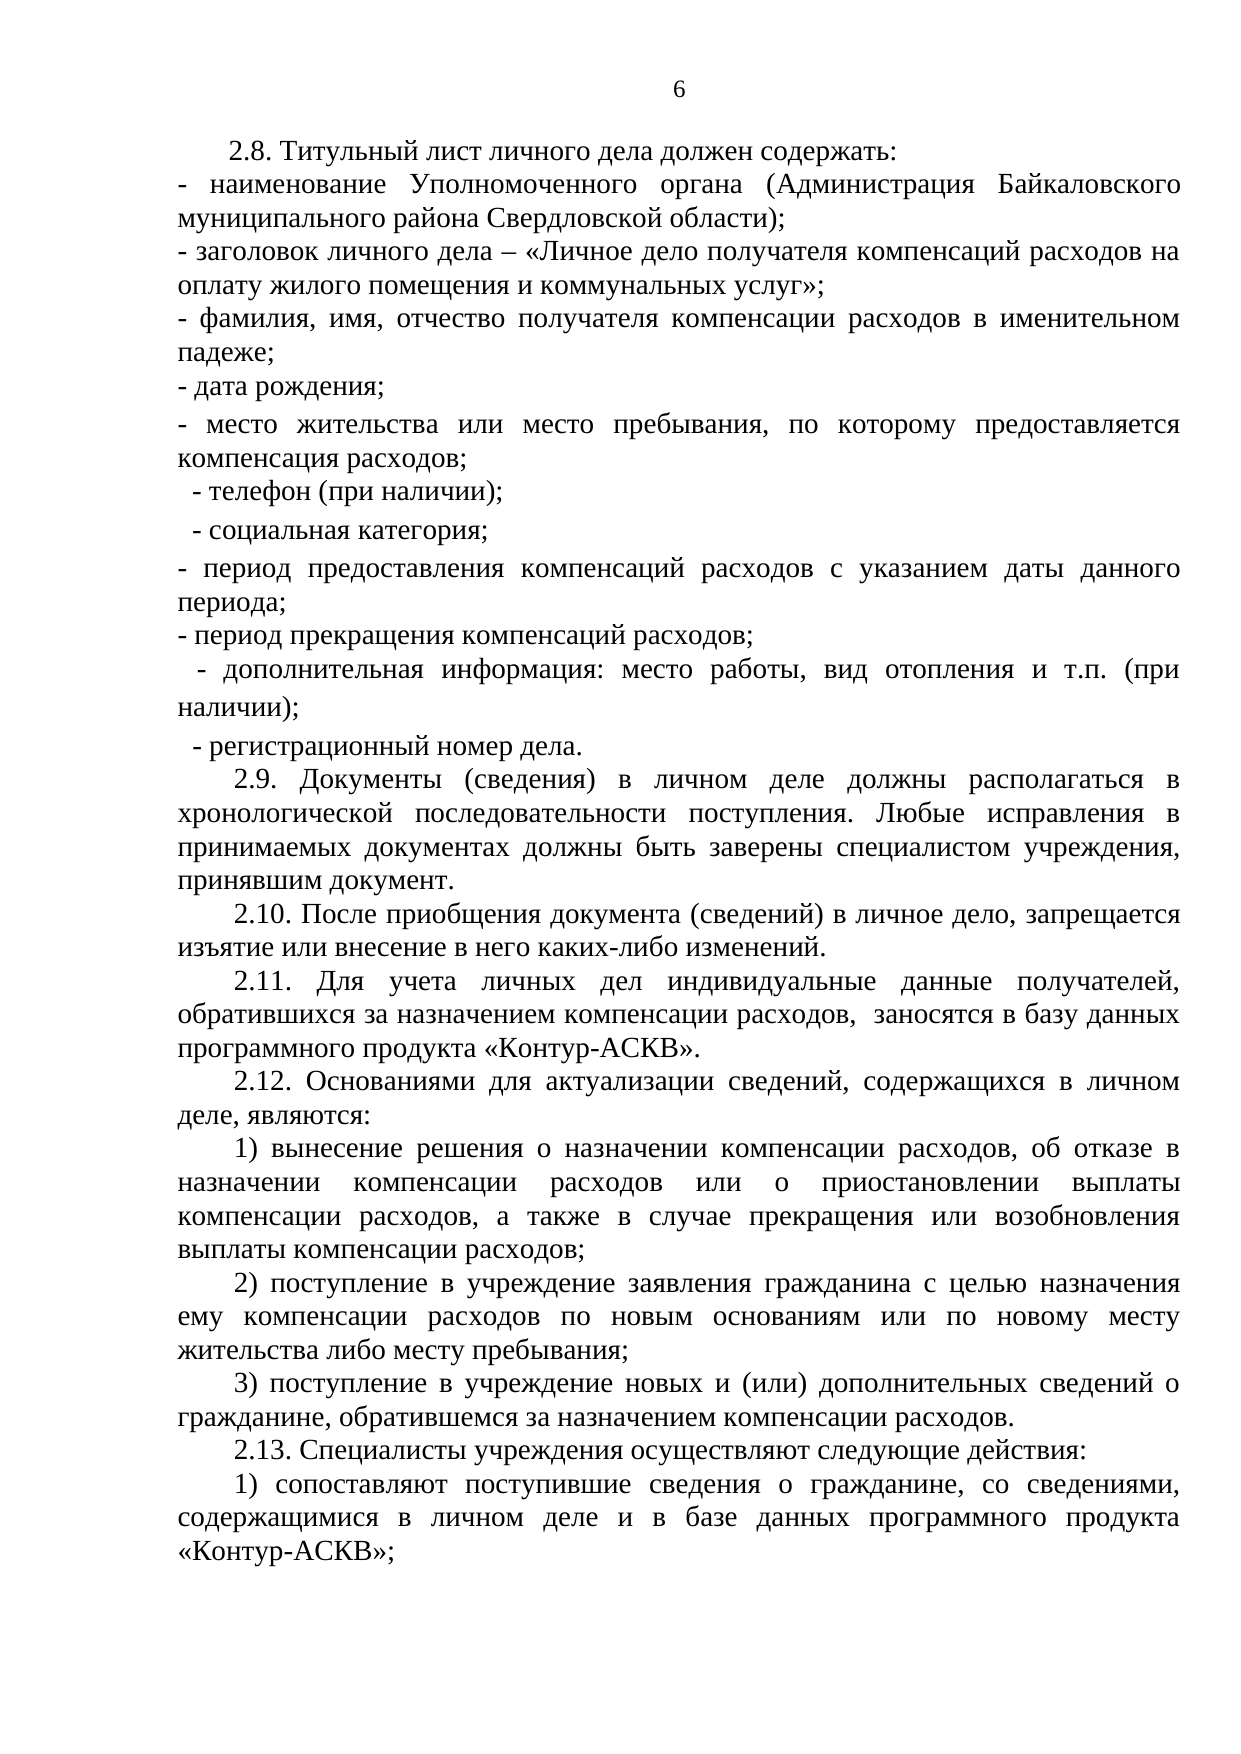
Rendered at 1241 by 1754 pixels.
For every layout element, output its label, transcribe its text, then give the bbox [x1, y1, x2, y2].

subtitle - наименование Уполномоченного органа (Администрация Байкаловского муниципального района Свердловской области); [177, 166, 1181, 233]
text 2.12. Основаниями для актуализации сведений, содержащихся в личном деле, являются: [177, 1063, 1181, 1131]
text 1) сопоставляют поступившие сведения о гражданине, со сведениями, содержащимися в личном деле и в базе данных программного продукта «Контур-АСКВ»; [177, 1466, 1181, 1567]
text - дата рождения; [177, 368, 1181, 401]
text 2.9. Документы (сведения) в личном деле должны располагаться в хронологической последовательности поступления. Любые исправления в принимаемых документах должны быть заверены специалистом учреждения, принявшим документ. [177, 762, 1181, 896]
subtitle - заголовок личного дела – «Личное дело получателя компенсаций расходов на оплату жилого помещения и коммунальных услуг»; [177, 233, 1181, 301]
subtitle - фамилия, имя, отчество получателя компенсации расходов в именительном падеже; [177, 301, 1181, 368]
subtitle - регистрационный номер дела. [177, 728, 1181, 762]
text 3) поступление в учреждение новых и (или) дополнительных сведений о гражданине, обратившемся за назначением компенсации расходов. [177, 1365, 1181, 1432]
text - дополнительная информация: место работы, вид отопления и т.п. (при наличии); [162, 651, 1181, 723]
text - телефон (при наличии); [177, 473, 1181, 507]
subtitle 2.8. Титульный лист личного дела должен содержать: [177, 133, 1181, 166]
text 2.11. Для учета личных дел индивидуальные данные получателей, обратившихся за назначением компенсации расходов, заносятся в базу данных программного продукта «Контур-АСКВ». [177, 963, 1181, 1063]
text 2.13. Специалисты учреждения осуществляют следующие действия: [177, 1432, 1181, 1466]
text 2) поступление в учреждение заявления гражданина с целью назначения ему компенсации расходов по новым основаниям или по новому месту жительства либо месту пребывания; [177, 1265, 1181, 1365]
subtitle - период прекращения компенсаций расходов; [177, 617, 1181, 651]
text 2.10. После приобщения документа (сведений) в личное дело, запрещается изъятие или внесение в него каких-либо изменений. [177, 896, 1181, 963]
subtitle - период предоставления компенсаций расходов с указанием даты данного периода; [177, 550, 1181, 617]
text - социальная категория; [177, 512, 1181, 545]
subtitle - место жительства или место пребывания, по которому предоставляется компенсация расходов; [177, 406, 1181, 473]
text 1) вынесение решения о назначении компенсации расходов, об отказе в назначении компенсации расходов или о приостановлении выплаты компенсации расходов, а также в случае прекращения или возобновления выплаты компенсации расходов; [177, 1131, 1181, 1265]
